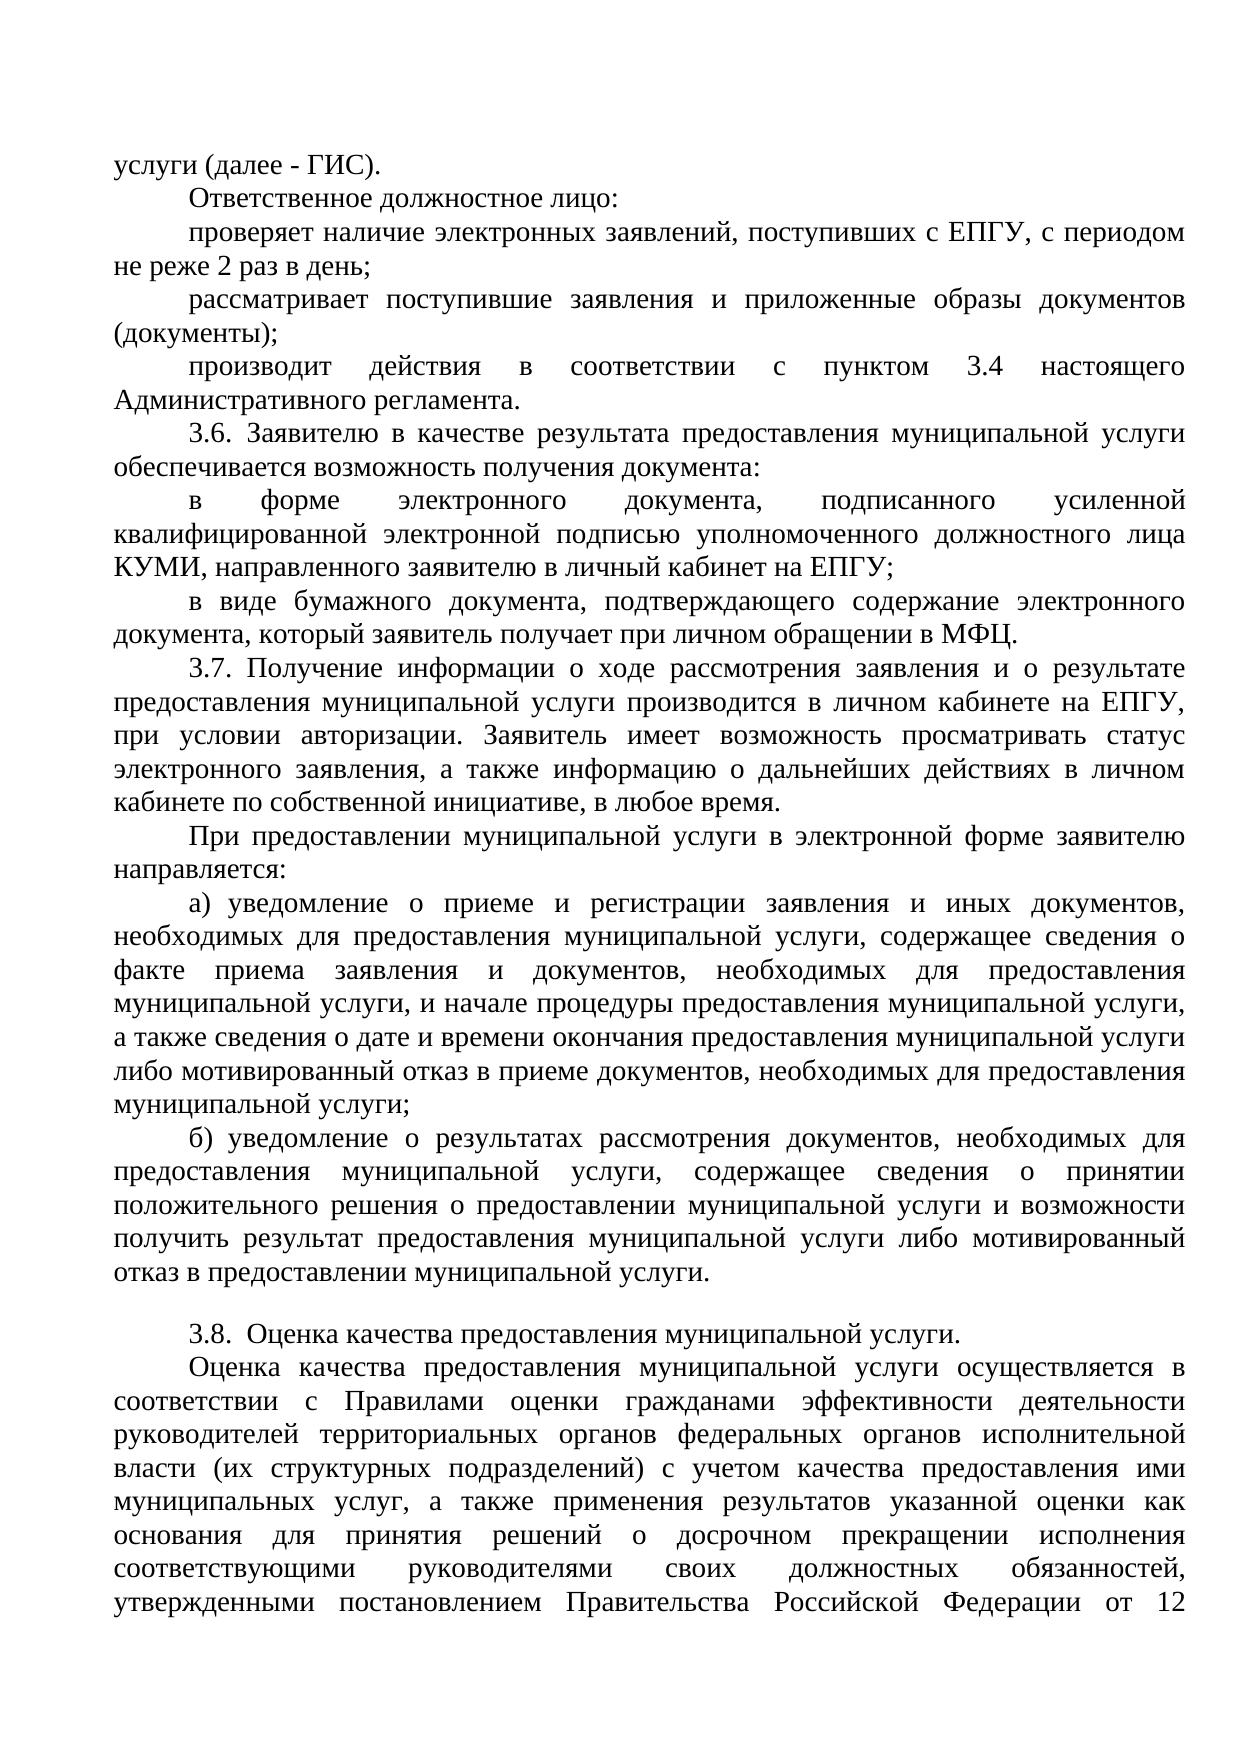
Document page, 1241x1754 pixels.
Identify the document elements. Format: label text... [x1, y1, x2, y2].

list Заявителю в качестве результата предоставления муниципальной услуги обеспечивается возможность получения документа: [113, 415, 1186, 482]
list Получение информации о ходе рассмотрения заявления и о результате предоставления муниципальной услуги производится в личном кабинете на ЕПГУ, при условии авторизации. Заявитель имеет возможность просматривать статус электронного заявления, а также информацию о дальнейших действиях в личном кабинете по собственной инициативе, в любое время. [113, 650, 1186, 818]
text Ответственное должностное лицо: [113, 181, 1186, 214]
text а) уведомление о приеме и регистрации заявления и иных документов, необходимых для предоставления муниципальной услуги, содержащее сведения о факте приема заявления и документов, необходимых для предоставления муниципальной услуги, и начале процедуры предоставления муниципальной услуги, а также сведения о дате и времени окончания предоставления муниципальной услуги либо мотивированный отказ в приеме документов, необходимых для предоставления муниципальной услуги; [113, 885, 1186, 1120]
text б) уведомление о результатах рассмотрения документов, необходимых для предоставления муниципальной услуги, содержащее сведения о принятии положительного решения о предоставлении муниципальной услуги и возможности получить результат предоставления муниципальной услуги либо мотивированный отказ в предоставлении муниципальной услуги. [113, 1120, 1186, 1287]
text При предоставлении муниципальной услуги в электронной форме заявителю направляется: [113, 818, 1186, 885]
text рассматривает поступившие заявления и приложенные образы документов (документы); [113, 281, 1186, 348]
text проверяет наличие электронных заявлений, поступивших с ЕПГУ, с периодом не реже 2 раз в день; [113, 214, 1186, 281]
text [113, 1349, 1186, 1618]
text производит действия в соответствии с пунктом 3.4 настоящего Административного регламента. [113, 348, 1186, 415]
text в виде бумажного документа, подтверждающего содержание электронного документа, который заявитель получает при личном обращении в МФЦ. [113, 583, 1186, 650]
text в форме электронного документа, подписанного усиленной квалифицированной электронной подписью уполномоченного должностного лица КУМИ, направленного заявителю в личный кабинет на ЕПГУ; [113, 482, 1186, 583]
list Оценка качества предоставления муниципальной услуги. [113, 1316, 1186, 1349]
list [113, 147, 1186, 181]
